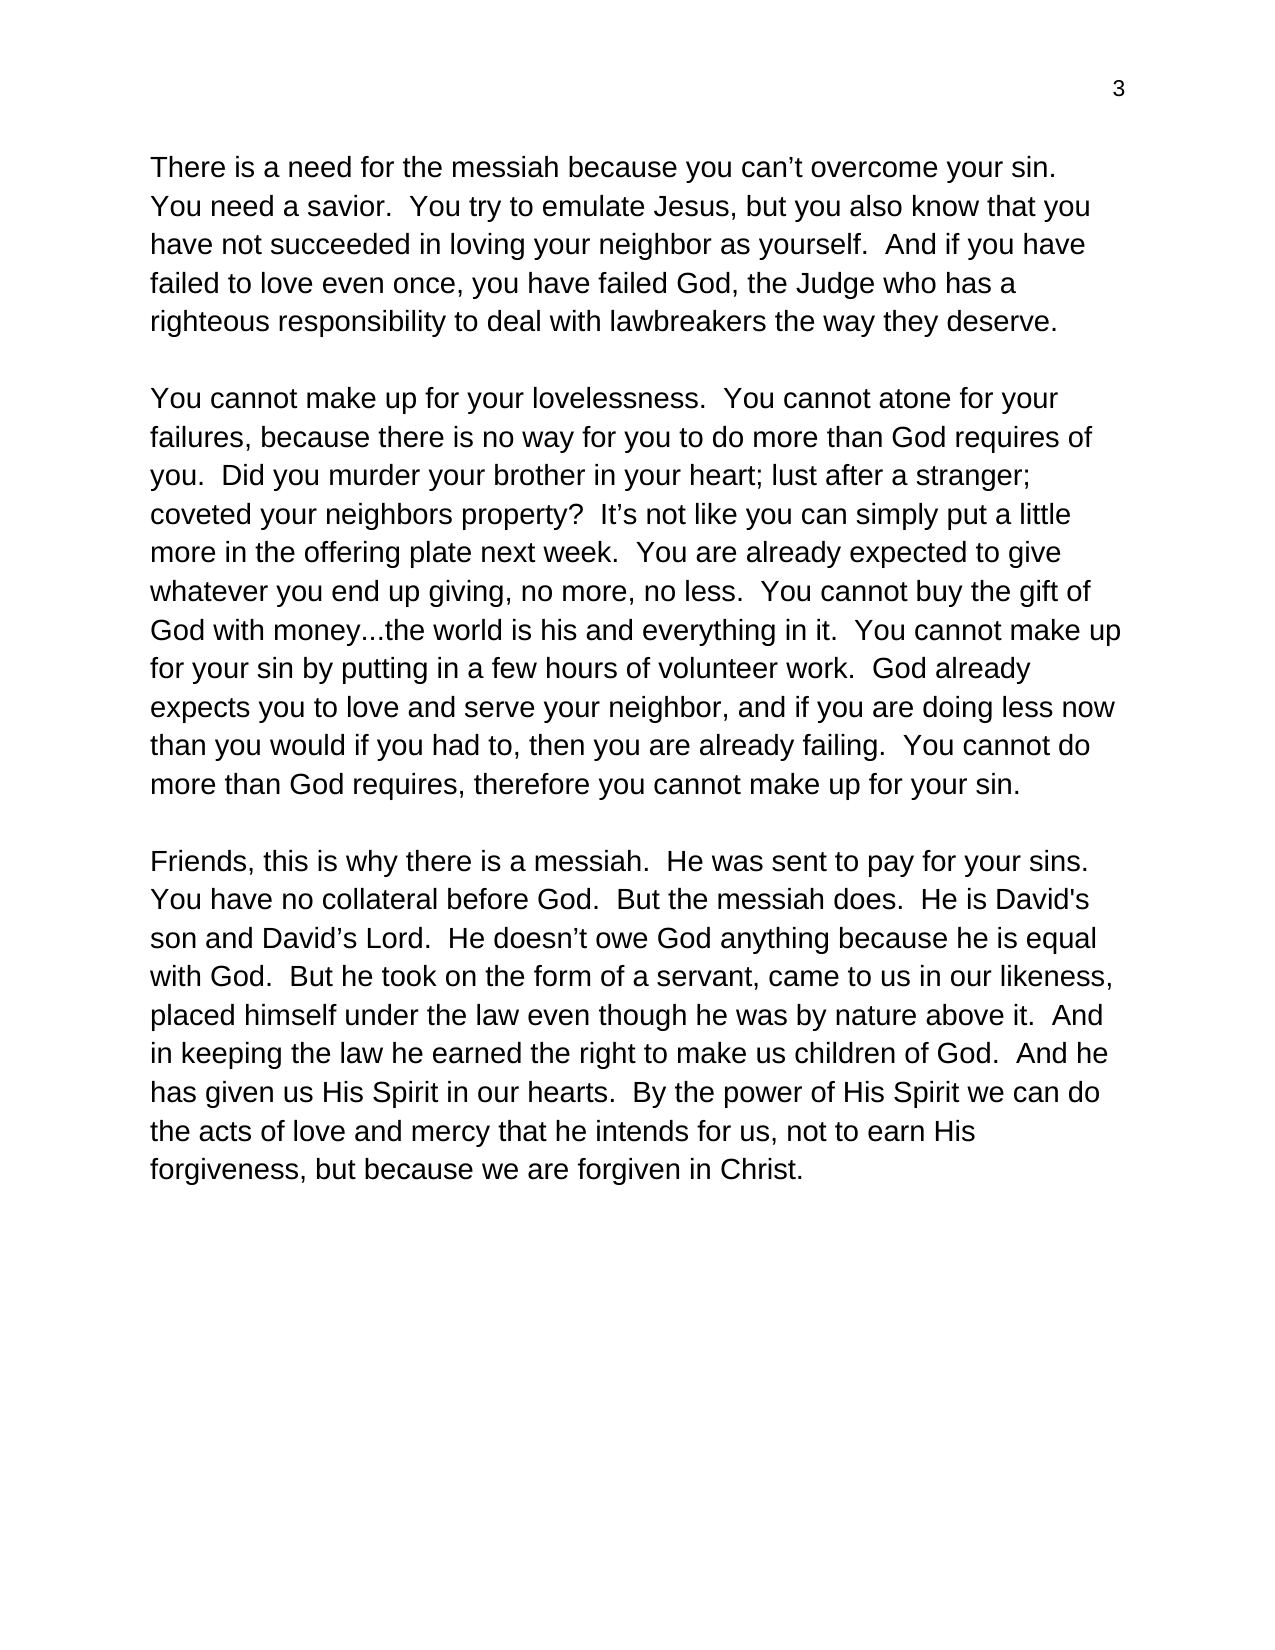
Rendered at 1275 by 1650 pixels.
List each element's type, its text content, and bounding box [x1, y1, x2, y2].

text Friends, this is why there is a messiah. He was sent to pay for your sins. You have no collateral before God. But the messiah does. He is David's son and David’s Lord. He doesn’t owe God anything because he is equal with God. But he took on the form of a servant, came to us in our likeness, placed himself under the law even though he was by nature above it. And in keeping the law he earned the right to make us children of God. And he has given us His Spirit in our hearts. By the power of His Spirit we can do the acts of love and mercy that he intends for us, not to earn His forgiveness, but because we are forgiven in Christ. [150, 844, 1125, 1186]
text There is a need for the messiah because you can’t overcome your sin. You need a savior. You try to emulate Jesus, but you also know that you have not succeeded in loving your neighbor as yourself. And if you have failed to love even once, you have failed God, the Judge who has a righteous responsibility to deal with lawbreakers the way they deserve. [150, 150, 1125, 338]
text You cannot make up for your lovelessness. You cannot atone for your failures, because there is no way for you to do more than God requires of you. Did you murder your brother in your heart; lust after a stranger; coveted your neighbors property? It’s not like you can simply put a little more in the offering plate next week. You are already expected to give whatever you end up giving, no more, no less. You cannot buy the gift of God with money...the world is his and everything in it. You cannot make up for your sin by putting in a few hours of volunteer work. God already expects you to love and serve your neighbor, and if you are doing less now than you would if you had to, then you are already failing. You cannot do more than God requires, therefore you cannot make up for your sin. [150, 381, 1125, 800]
